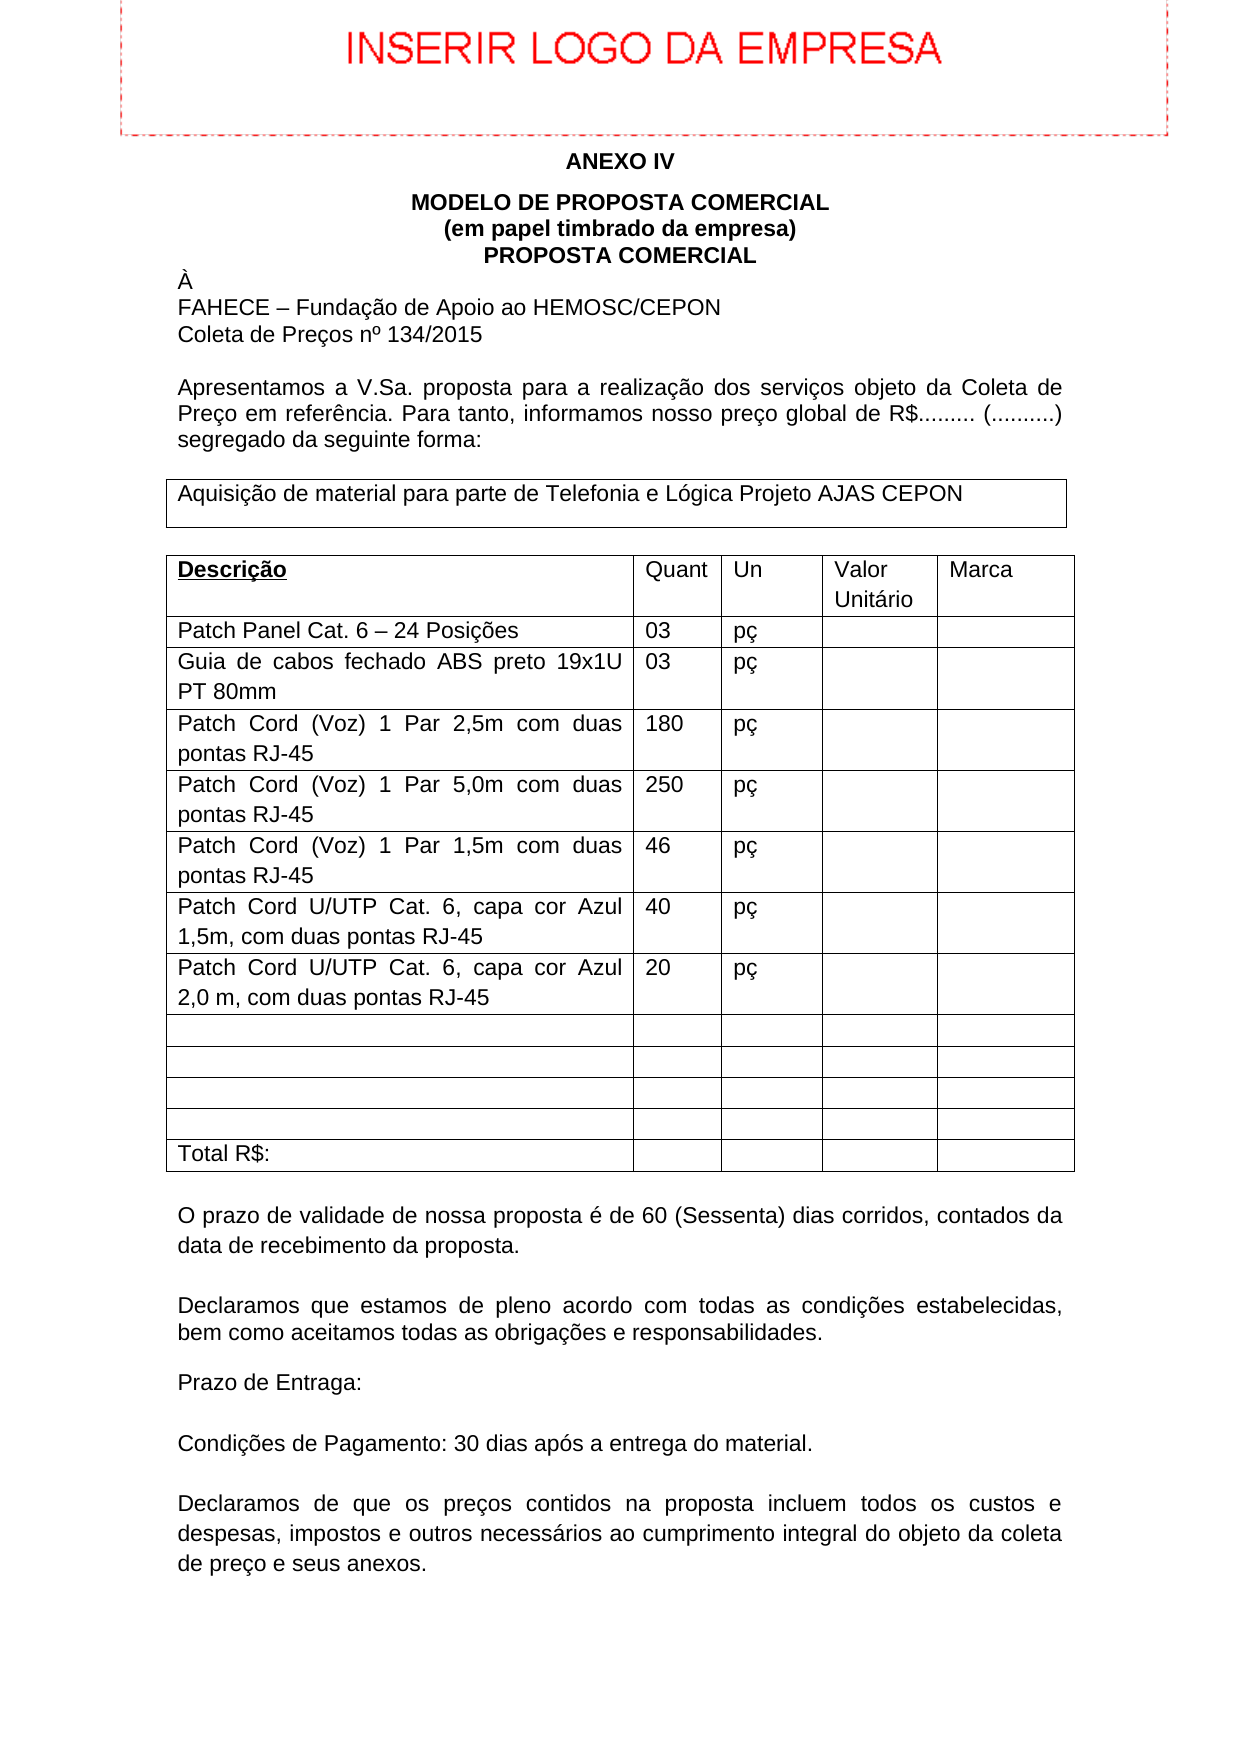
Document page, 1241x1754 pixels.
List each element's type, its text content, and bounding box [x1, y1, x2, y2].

picture [119, 0, 1169, 138]
table_cell [722, 1078, 822, 1108]
table_cell [938, 1140, 1074, 1171]
table_cell [938, 893, 1074, 953]
table_cell [722, 1140, 822, 1171]
table_header Marca [938, 556, 1074, 616]
table_cell [167, 1047, 633, 1077]
table_cell [823, 1140, 937, 1171]
table_cell 180 [634, 710, 721, 770]
table_cell 20 [634, 954, 721, 1014]
table_header Descrição [167, 556, 633, 616]
table_cell [823, 893, 937, 953]
table_cell [823, 954, 937, 1014]
table_cell Guia de cabos fechado ABS preto 19x1U PT 80mm [167, 648, 633, 708]
text FAHECE – Fundação de Apoio ao HEMOSC/CEPON [177, 294, 1063, 321]
table_cell [938, 1078, 1074, 1108]
table_cell 46 [634, 832, 721, 892]
table_cell [634, 1015, 721, 1046]
text Prazo de Entraga: [177, 1369, 1063, 1396]
table_cell pç [722, 710, 822, 770]
table_cell [167, 1109, 633, 1139]
text Apresentamos a V.Sa. proposta para a realização dos serviços objeto da Coleta de Preço em referência. Para tanto, informamos nosso preço global de R$......... (..........) segregado da seguinte forma: [177, 373, 1063, 452]
table_cell Total R$: [167, 1140, 633, 1171]
table_cell Patch Cord U/UTP Cat. 6, capa cor Azul 1,5m, com duas pontas RJ-45 [167, 893, 633, 953]
text ANEXO IV [177, 148, 1063, 174]
table_cell [823, 1015, 937, 1046]
text PROPOSTA COMERCIAL [177, 242, 1063, 268]
table_cell [823, 1047, 937, 1077]
table_header Un [722, 556, 822, 616]
table_header Aquisição de material para parte de Telefonia e Lógica Projeto AJAS CEPON [167, 480, 1066, 527]
table_cell [938, 617, 1074, 647]
table_cell Patch Cord U/UTP Cat. 6, capa cor Azul 2,0 m, com duas pontas RJ-45 [167, 954, 633, 1014]
table_cell pç [722, 617, 822, 647]
table_cell [938, 710, 1074, 770]
table_cell [938, 832, 1074, 892]
table_cell [823, 1109, 937, 1139]
table_cell Patch Cord (Voz) 1 Par 5,0m com duas pontas RJ-45 [167, 771, 633, 831]
table_header Valor Unitário [823, 556, 937, 616]
table_cell [634, 1078, 721, 1108]
table_cell [722, 1015, 822, 1046]
table_cell [634, 1140, 721, 1171]
table_cell [938, 648, 1074, 708]
table_cell pç [722, 832, 822, 892]
table_cell [823, 648, 937, 708]
table_cell [634, 1109, 721, 1139]
text À [177, 268, 1063, 294]
table_cell Patch Cord (Voz) 1 Par 2,5m com duas pontas RJ-45 [167, 710, 633, 770]
table_cell [938, 954, 1074, 1014]
table_cell 03 [634, 648, 721, 708]
table_cell [634, 1047, 721, 1077]
table_cell [823, 1078, 937, 1108]
table_cell [823, 710, 937, 770]
table_cell [167, 1078, 633, 1108]
table_cell [938, 771, 1074, 831]
table_cell [722, 1047, 822, 1077]
text MODELO DE PROPOSTA COMERCIAL [177, 189, 1063, 215]
table_cell [938, 1047, 1074, 1077]
table_cell pç [722, 954, 822, 1014]
table_cell [823, 617, 937, 647]
table_cell [938, 1015, 1074, 1046]
text Declaramos de que os preços contidos na proposta incluem todos os custos e despesas, impostos e outros necessários ao cumprimento integral do objeto da coleta de preço e seus anexos. [177, 1490, 1063, 1577]
table_cell pç [722, 771, 822, 831]
table_cell Patch Cord (Voz) 1 Par 1,5m com duas pontas RJ-45 [167, 832, 633, 892]
table_header Quant [634, 556, 721, 616]
table_cell 250 [634, 771, 721, 831]
text (em papel timbrado da empresa) [177, 215, 1063, 242]
table_cell [167, 1015, 633, 1046]
table_cell [722, 1109, 822, 1139]
table_cell 40 [634, 893, 721, 953]
text Declaramos que estamos de pleno acordo com todas as condições estabelecidas, bem como aceitamos todas as obrigações e responsabilidades. [177, 1292, 1063, 1345]
table_cell pç [722, 893, 822, 953]
table_cell [823, 771, 937, 831]
table_cell pç [722, 648, 822, 708]
table_cell 03 [634, 617, 721, 647]
text Condições de Pagamento: 30 dias após a entrega do material. [177, 1429, 1063, 1456]
table_cell [938, 1109, 1074, 1139]
table_cell Patch Panel Cat. 6 – 24 Posições [167, 617, 633, 647]
table_cell [823, 832, 937, 892]
text Coleta de Preços nº 134/2015 [177, 321, 1063, 347]
text O prazo de validade de nossa proposta é de 60 (Sessenta) dias corridos, contados da data de recebimento da proposta. [177, 1202, 1063, 1258]
